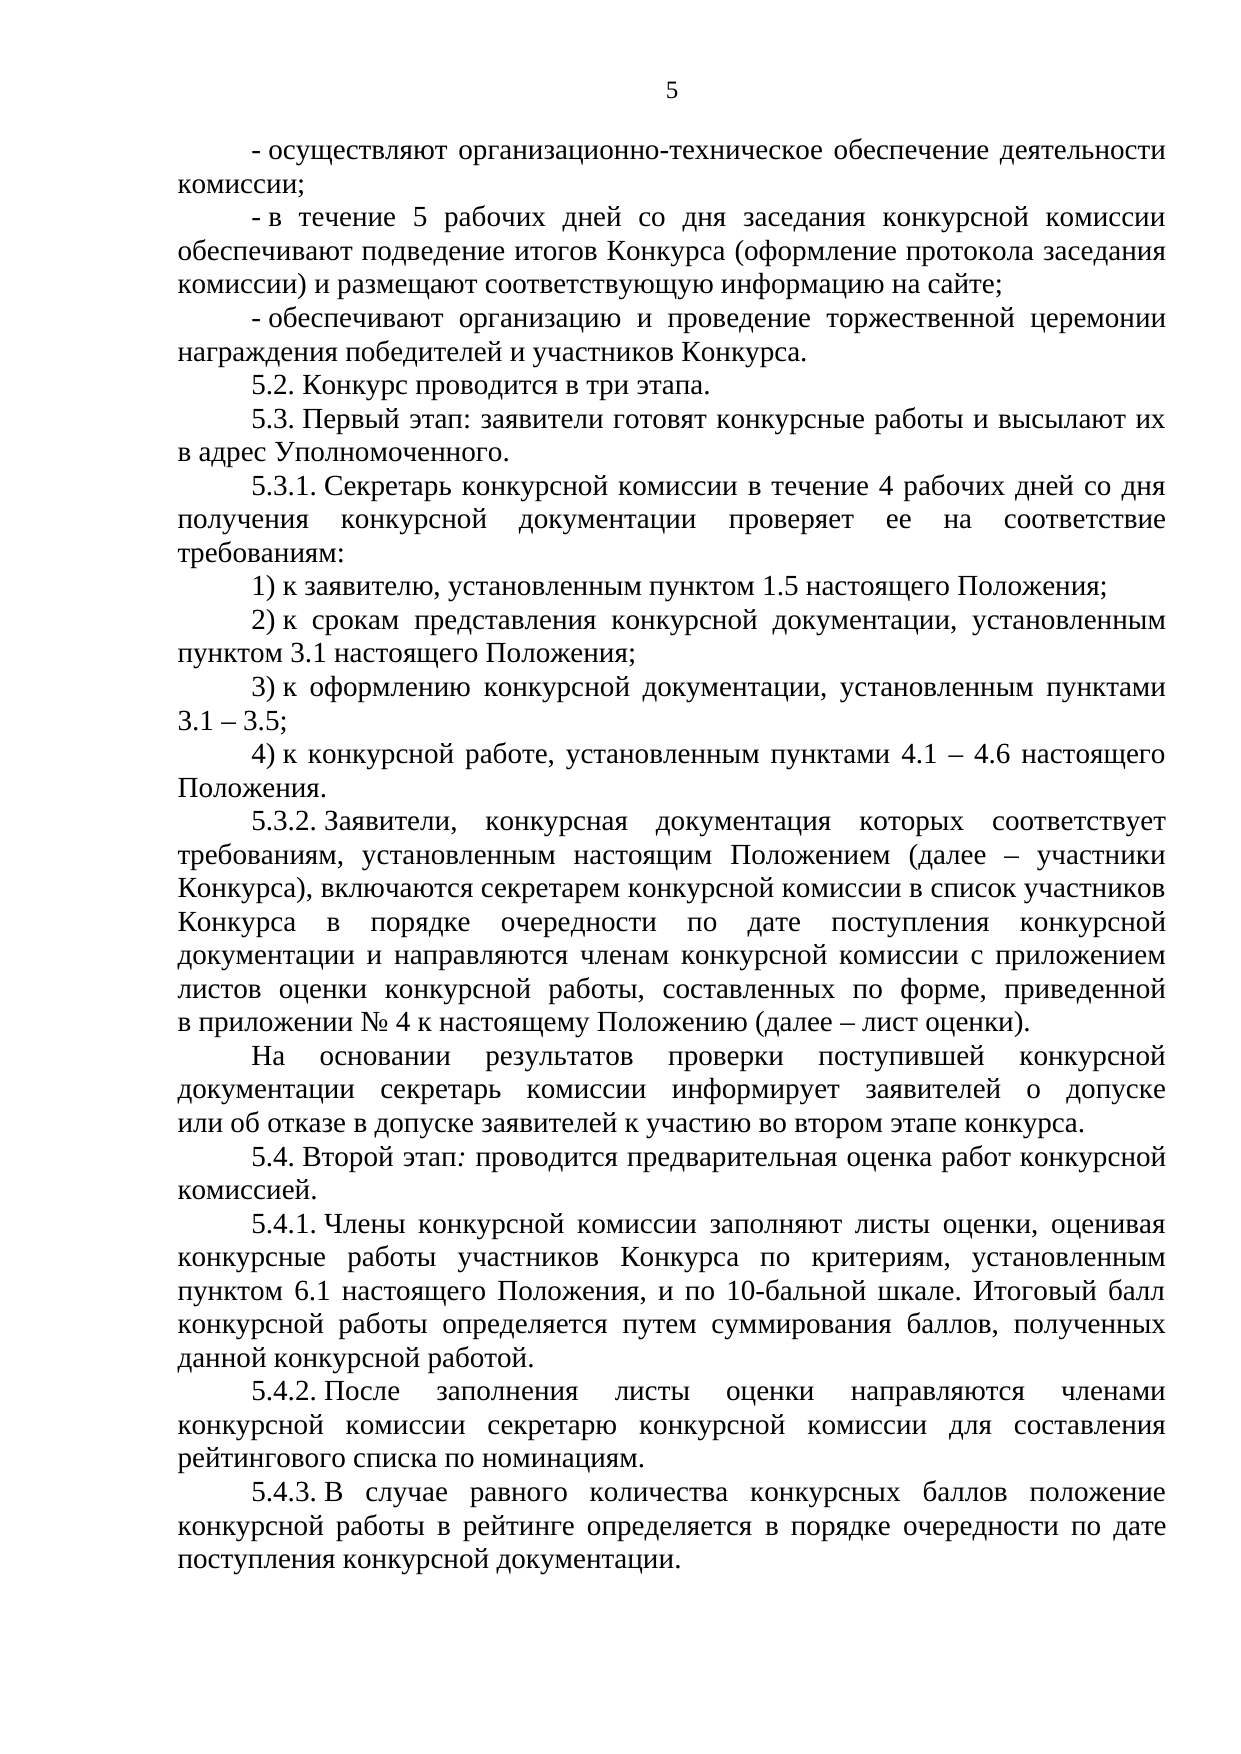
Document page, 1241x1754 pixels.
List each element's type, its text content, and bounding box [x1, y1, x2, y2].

text 2) к срокам представления конкурсной документации, установленным пунктом 3.1 настоящего Положения; [177, 602, 1167, 669]
text 5.2. Конкурс проводится в три этапа. [177, 367, 1167, 401]
text - обеспечивают организацию и проведение торжественной церемонии награждения победителей и участников Конкурса. [177, 300, 1167, 367]
text 5.3.2. Заявители, конкурсная документация которых соответствует требованиям, установленным настоящим Положением (далее – участники Конкурса), включаются секретарем конкурсной комиссии в список участников Конкурса в порядке очередности по дате поступления конкурсной документации и направляются членам конкурсной комиссии с приложением листов оценки конкурсной работы, составленных по форме, приведенной в приложении № 4 к настоящему Положению (далее – лист оценки). [177, 803, 1167, 1038]
text 5.4.2. После заполнения листы оценки направляются членами конкурсной комиссии секретарю конкурсной комиссии для составления рейтингового списка по номинациям. [177, 1373, 1167, 1474]
text 4) к конкурсной работе, установленным пунктами 4.1 – 4.6 настоящего Положения. [177, 736, 1167, 803]
text 5.3.1. Секретарь конкурсной комиссии в течение 4 рабочих дней со дня получения конкурсной документации проверяет ее на соответствие требованиям: [177, 468, 1167, 568]
text На основании результатов проверки поступившей конкурсной документации секретарь комиссии информирует заявителей о допуске или об отказе в допуске заявителей к участию во втором этапе конкурса. [177, 1038, 1167, 1139]
text 1) к заявителю, установленным пунктом 1.5 настоящего Положения; [177, 568, 1167, 602]
text - в течение 5 рабочих дней со дня заседания конкурсной комиссии обеспечивают подведение итогов Конкурса (оформление протокола заседания комиссии) и размещают соответствующую информацию на сайте; [177, 199, 1167, 300]
text 5.4.1. Члены конкурсной комиссии заполняют листы оценки, оценивая конкурсные работы участников Конкурса по критериям, установленным пунктом 6.1 настоящего Положения, и по 10-бальной шкале. Итоговый балл конкурсной работы определяется путем суммирования баллов, полученных данной конкурсной работой. [177, 1206, 1167, 1373]
text 5.4. Второй этап: проводится предварительная оценка работ конкурсной комиссией. [177, 1139, 1167, 1206]
text 5.3. Первый этап: заявители готовят конкурсные работы и высылают их в адрес Уполномоченного. [177, 401, 1167, 468]
text - осуществляют организационно-техническое обеспечение деятельности комиссии; [177, 132, 1167, 199]
text 3) к оформлению конкурсной документации, установленным пунктами 3.1 – 3.5; [177, 669, 1167, 736]
text 5.4.3. В случае равного количества конкурсных баллов положение конкурсной работы в рейтинге определяется в порядке очередности по дате поступления конкурсной документации. [177, 1474, 1167, 1575]
